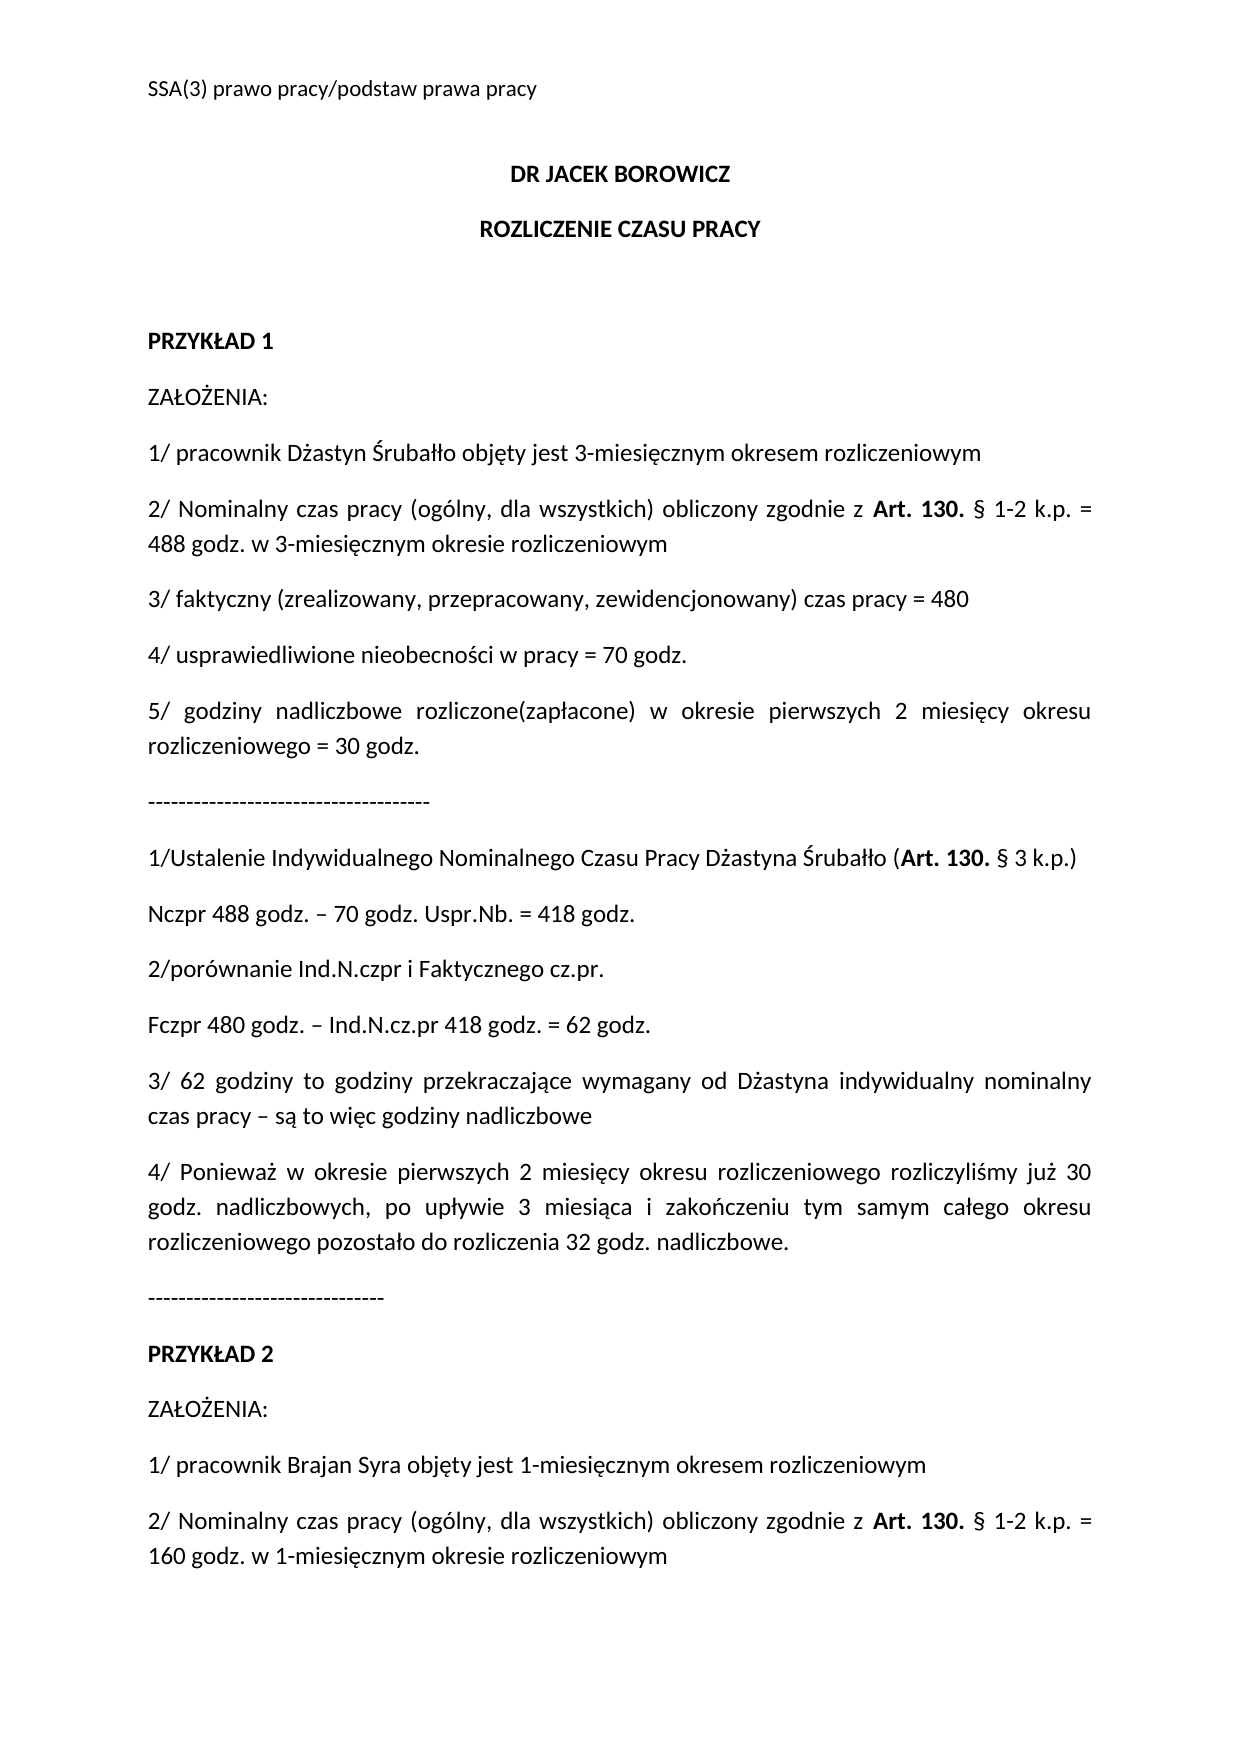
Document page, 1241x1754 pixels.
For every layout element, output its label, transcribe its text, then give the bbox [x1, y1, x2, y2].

text 2/ Nominalny czas pracy (ogólny, dla wszystkich) obliczony zgodnie z Art. 130. § 1-2 k.p. = 160 godz. w 1-miesięcznym okresie rozliczeniowym [148, 1505, 1093, 1571]
text Nczpr 488 godz. – 70 godz. Uspr.Nb. = 418 godz. [148, 898, 1093, 928]
text 3/ 62 godziny to godziny przekraczające wymagany od Dżastyna indywidualny nominalny czas pracy – są to więc godziny nadliczbowe [148, 1065, 1093, 1131]
text 3/ faktyczny (zrealizowany, przepracowany, zewidencjonowany) czas pracy = 480 [148, 584, 1093, 614]
text ZAŁOŻENIA: [148, 381, 1093, 412]
text ZAŁOŻENIA: [148, 1394, 1093, 1424]
text DR JACEK BOROWICZ [148, 158, 1093, 188]
text 2/porównanie Ind.N.czpr i Faktycznego cz.pr. [148, 954, 1093, 984]
text Fczpr 480 godz. – Ind.N.cz.pr 418 godz. = 62 godz. [148, 1009, 1093, 1040]
text 5/ godziny nadliczbowe rozliczone(zapłacone) w okresie pierwszych 2 miesięcy okresu rozliczeniowego = 30 godz. [148, 695, 1093, 761]
text 4/ usprawiedliwione nieobecności w pracy = 70 godz. [148, 639, 1093, 670]
text ------------------------------- [148, 1282, 1093, 1312]
text ROZLICZENIE CZASU PRACY [148, 214, 1093, 244]
text PRZYKŁAD 2 [148, 1338, 1093, 1368]
text 1/Ustalenie Indywidualnego Nominalnego Czasu Pracy Dżastyna Śrubałło (Art. 130. § 3 k.p.) [148, 842, 1093, 872]
text 1/ pracownik Brajan Syra objęty jest 1-miesięcznym okresem rozliczeniowym [148, 1449, 1093, 1480]
text ------------------------------------- [148, 786, 1093, 817]
text 2/ Nominalny czas pracy (ogólny, dla wszystkich) obliczony zgodnie z Art. 130. § 1-2 k.p. = 488 godz. w 3-miesięcznym okresie rozliczeniowym [148, 493, 1093, 558]
text PRZYKŁAD 1 [148, 325, 1093, 356]
text 4/ Ponieważ w okresie pierwszych 2 miesięcy okresu rozliczeniowego rozliczyliśmy już 30 godz. nadliczbowych, po upływie 3 miesiąca i zakończeniu tym samym całego okresu rozliczeniowego pozostało do rozliczenia 32 godz. nadliczbowe. [148, 1156, 1093, 1257]
text 1/ pracownik Dżastyn Śrubałło objęty jest 3-miesięcznym okresem rozliczeniowym [148, 437, 1093, 467]
